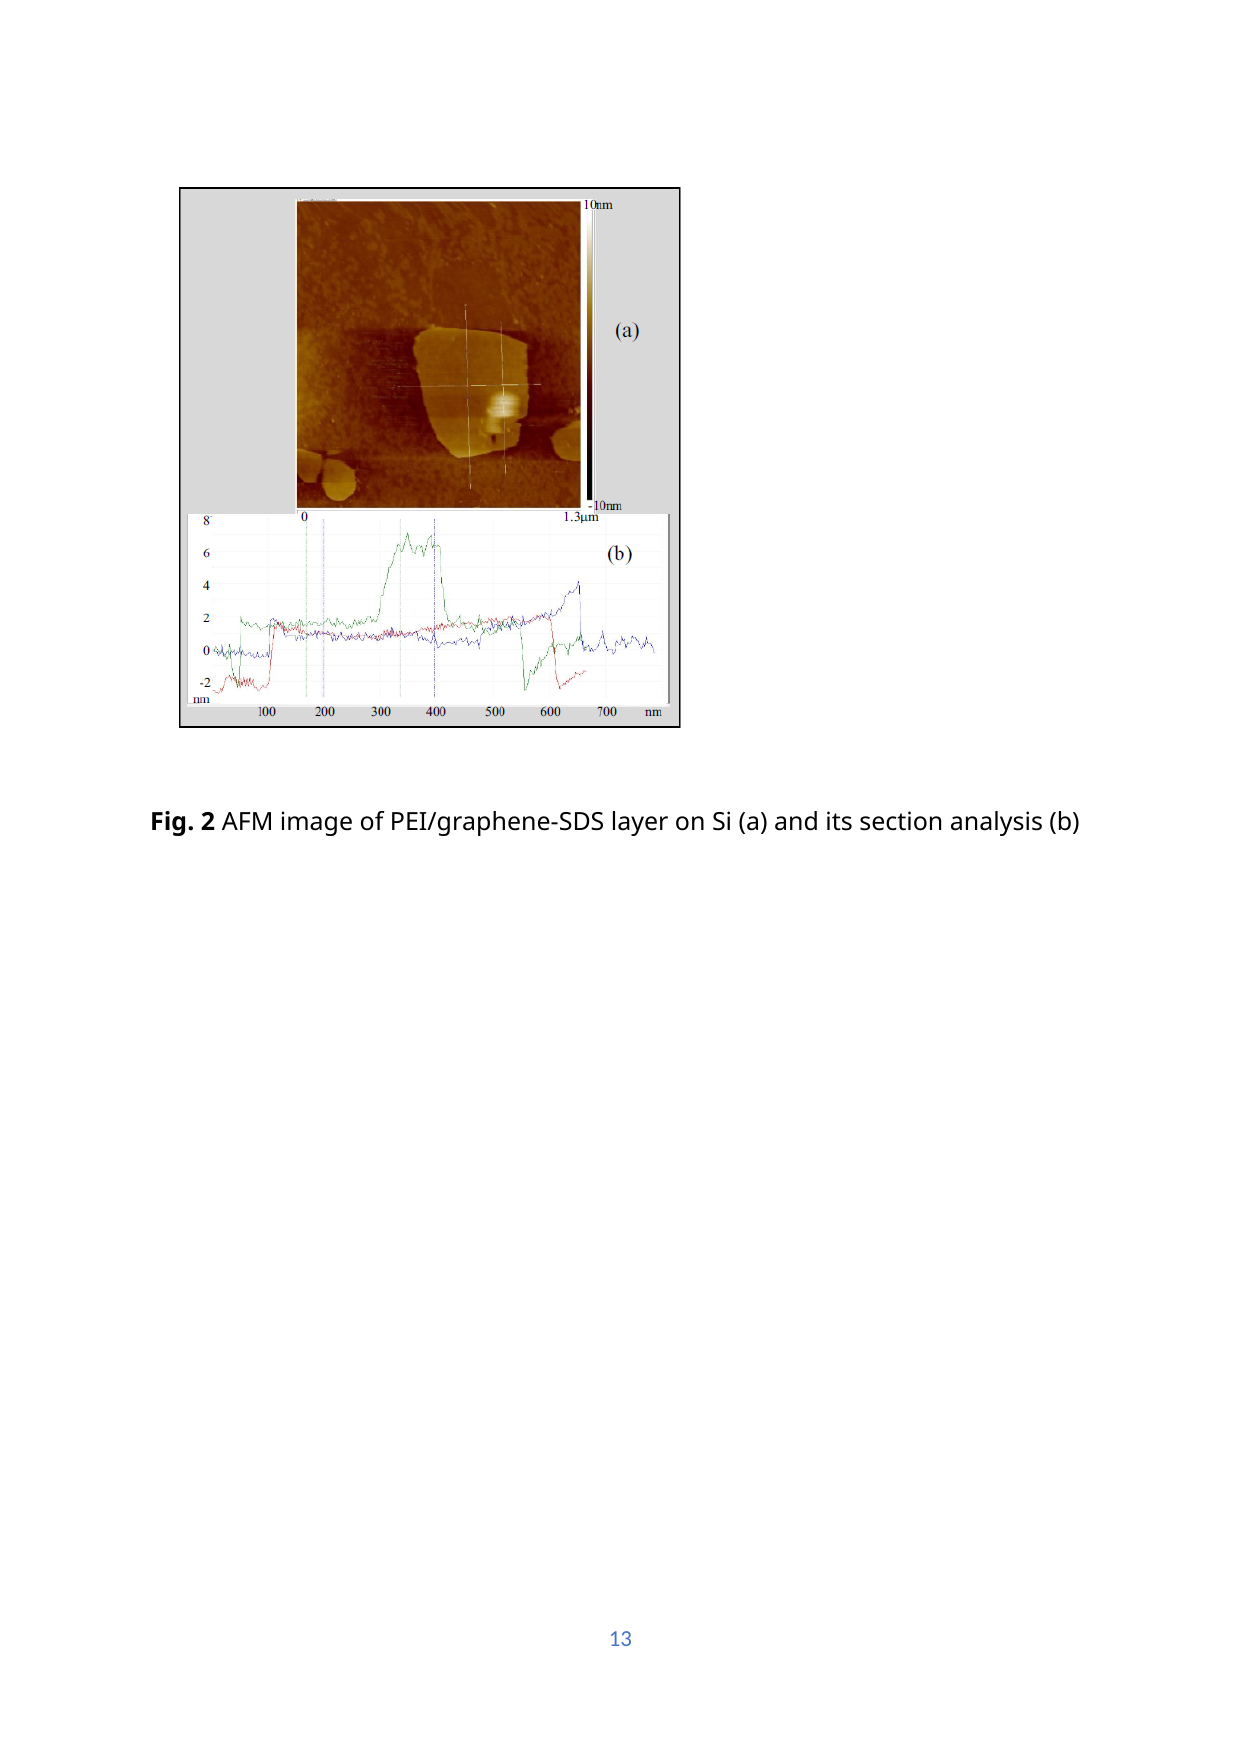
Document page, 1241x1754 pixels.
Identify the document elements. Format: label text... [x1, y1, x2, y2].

text Fig. 2 AFM image of PEI/graphene-SDS layer on Si (a) and its section analysis (b) [150, 804, 1090, 838]
